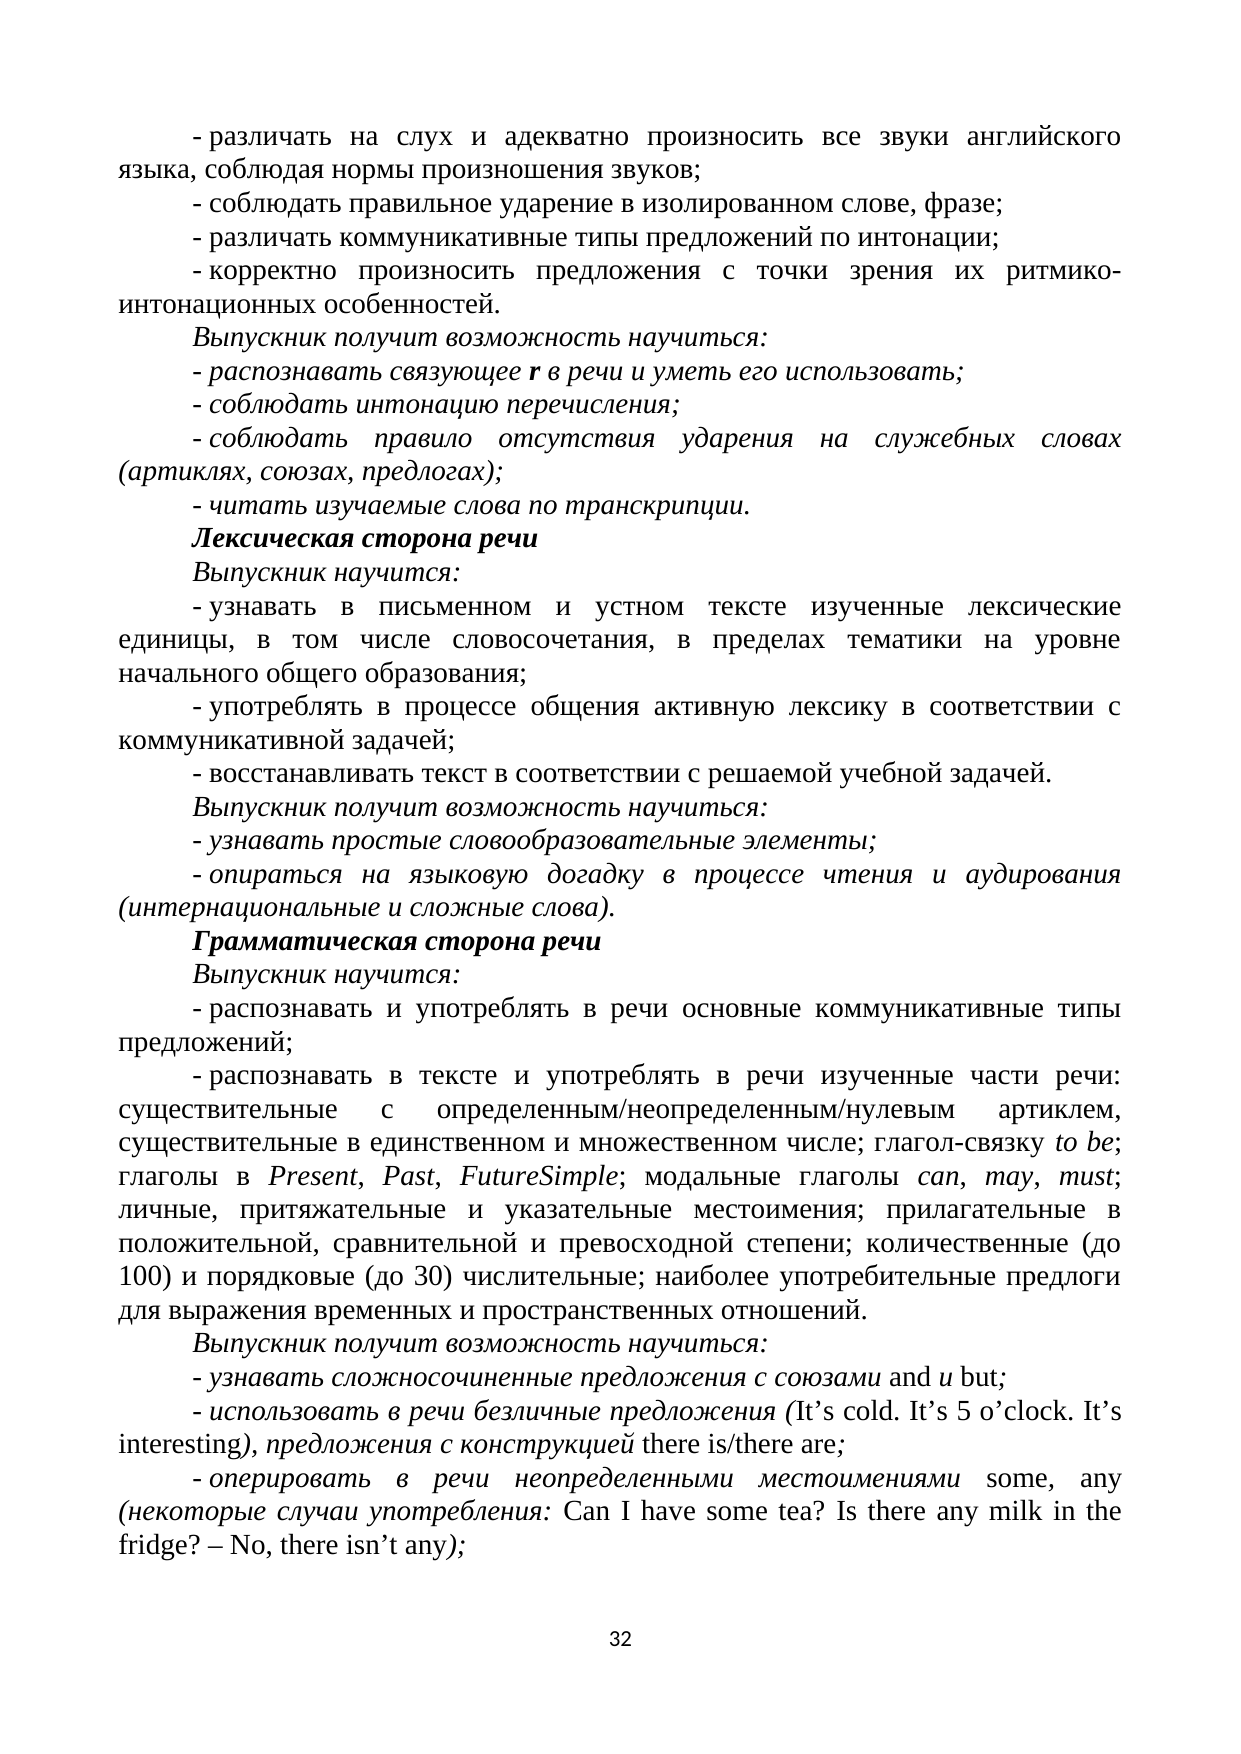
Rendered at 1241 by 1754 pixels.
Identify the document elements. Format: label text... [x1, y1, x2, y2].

text - различать коммуникативные типы предложений по интонации; [118, 219, 1122, 252]
text - распознавать связующее r в речи и уметь его использовать; [118, 353, 1122, 386]
text Лексическая сторона речи [118, 521, 1122, 554]
text Грамматическая сторона речи [118, 923, 1122, 957]
text - распознавать и употреблять в речи основные коммуникативные типы предложений; [118, 990, 1122, 1057]
text - соблюдать интонацию перечисления; [118, 386, 1122, 420]
text - соблюдать правильное ударение в изолированном слове, фразе; [118, 185, 1122, 219]
text - узнавать простые словообразовательные элементы; [118, 822, 1122, 856]
text - использовать в речи безличные предложения (It’s cold. It’s 5 o’clock. It’s interesting), предложения с конструкцией there is/there are; [118, 1393, 1122, 1460]
text Выпускник получит возможность научиться: [118, 789, 1122, 822]
text - употреблять в процессе общения активную лексику в соответствии с коммуникативной задачей; [118, 688, 1122, 755]
text Выпускник научится: [118, 957, 1122, 990]
text - читать изучаемые слова по транскрипции. [118, 487, 1122, 521]
text - различать на слух и адекватно произносить все звуки английского языка, соблюдая нормы произношения звуков; [118, 118, 1122, 185]
text - оперировать в речи неопределенными местоимениями some, any (некоторые случаи употребления: Can I have some tea? Is there any milk in the fridge? – No, there isn’t any); [118, 1460, 1122, 1560]
text - узнавать в письменном и устном тексте изученные лексические единицы, в том числе словосочетания, в пределах тематики на уровне начального общего образования; [118, 588, 1122, 688]
text Выпускник научится: [118, 554, 1122, 588]
text - соблюдать правило отсутствия ударения на служебных словах (артиклях, союзах, предлогах); [118, 420, 1122, 487]
text Выпускник получит возможность научиться: [118, 1326, 1122, 1359]
text Выпускник получит возможность научиться: [118, 319, 1122, 353]
text - узнавать сложносочиненные предложения с союзами and и but; [118, 1359, 1122, 1393]
text - корректно произносить предложения с точки зрения их ритмико-интонационных особенностей. [118, 252, 1122, 319]
text - восстанавливать текст в соответствии с решаемой учебной задачей. [118, 755, 1122, 789]
text - распознавать в тексте и употреблять в речи изученные части речи: существительные с определенным/неопределенным/нулевым артиклем, существительные в единственном и множественном числе; глагол-связку to be; глаголы в Present, Past, FutureSimple; модальные глаголы can, may, must; личные, притяжательные и указательные местоимения; прилагательные в положительной, сравнительной и превосходной степени; количественные (до 100) и порядковые (до 30) числительные; наиболее употребительные предлоги для выражения временных и пространственных отношений. [118, 1057, 1122, 1326]
text - опираться на языковую догадку в процессе чтения и аудирования (интернациональные и сложные слова). [118, 856, 1122, 923]
